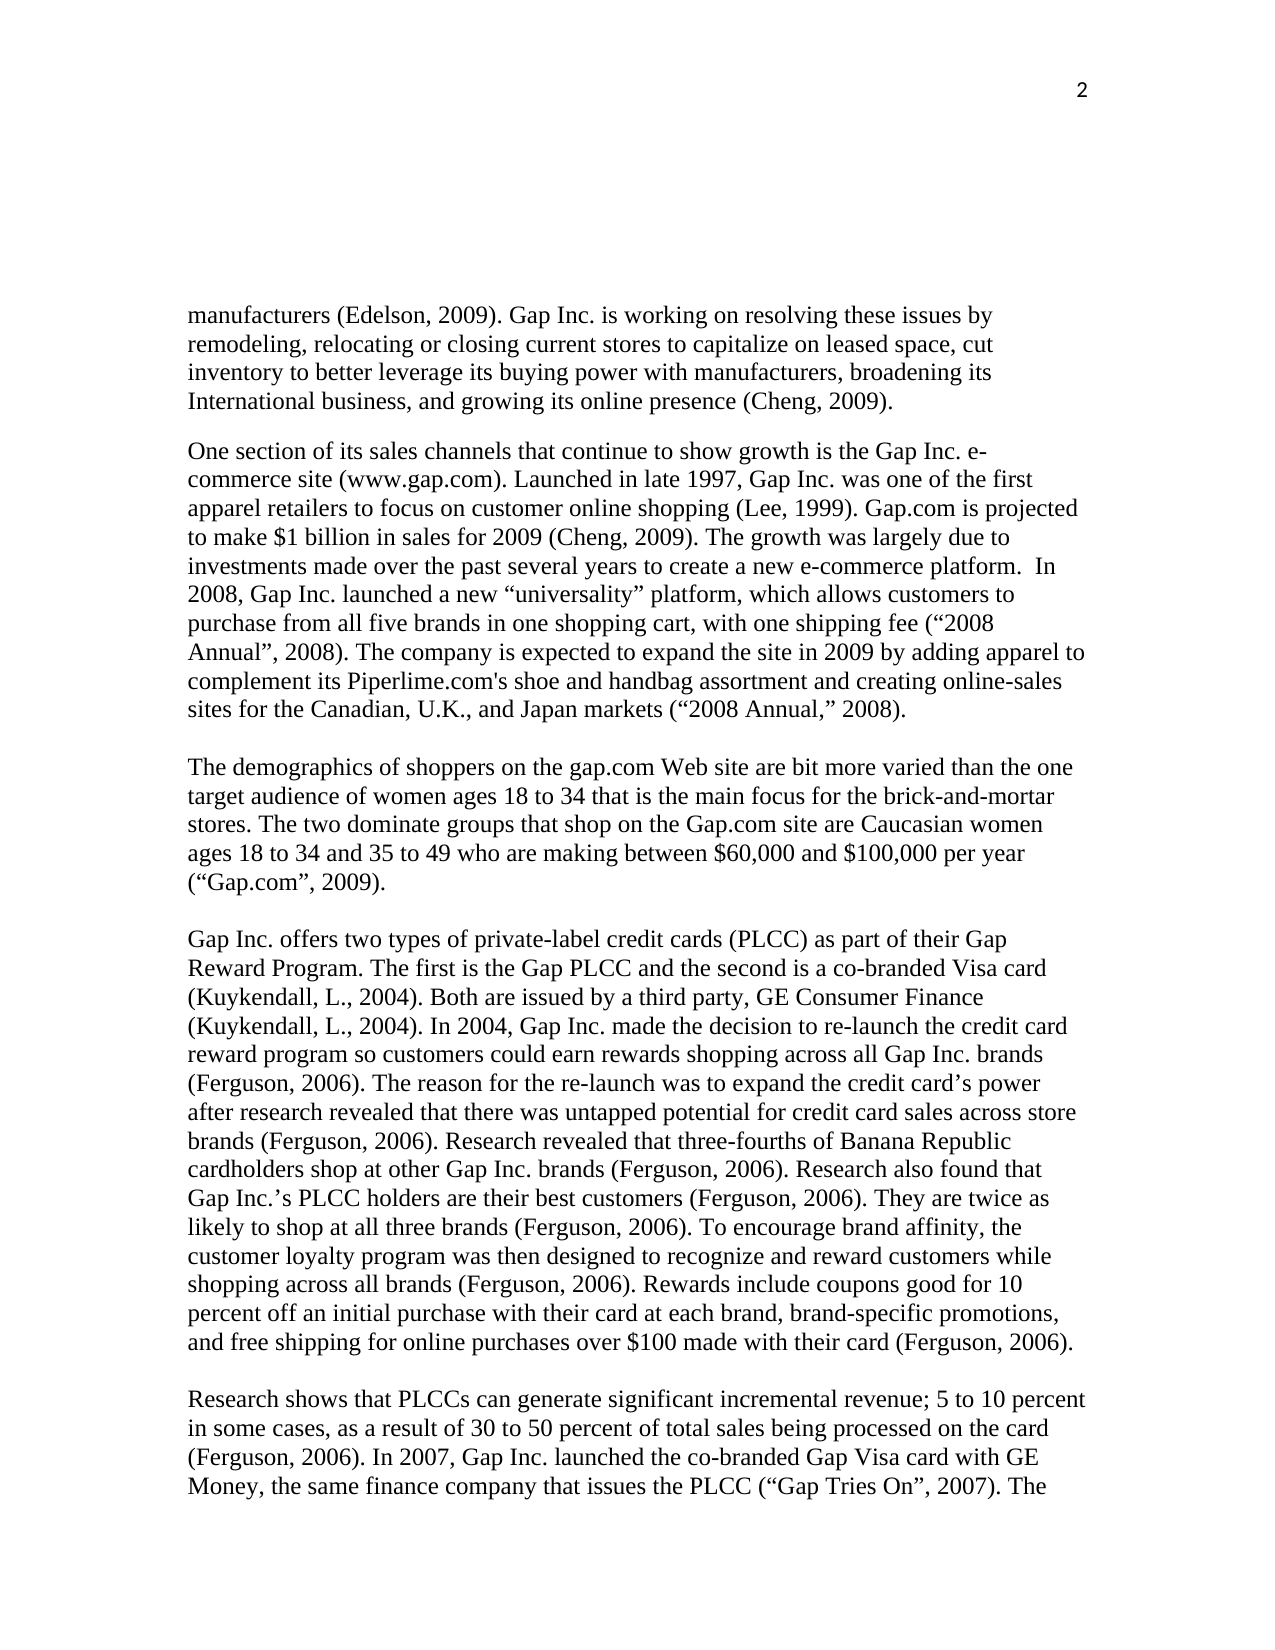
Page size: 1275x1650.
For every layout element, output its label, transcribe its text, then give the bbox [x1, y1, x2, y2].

text Gap Inc. offers two types of private-label credit cards (PLCC) as part of their Gap Reward Program. The first is the Gap PLCC and the second is a co-branded Visa card (Kuykendall, L., 2004). Both are issued by a third party, GE Consumer Finance (Kuykendall, L., 2004). In 2004, Gap Inc. made the decision to re-launch the credit card reward program so customers could earn rewards shopping across all Gap Inc. brands (Ferguson, 2006). The reason for the re-launch was to expand the credit card’s power after research revealed that there was untapped potential for credit card sales across store brands (Ferguson, 2006). Research revealed that three-fourths of Banana Republic cardholders shop at other Gap Inc. brands (Ferguson, 2006). Research also found that Gap Inc.’s PLCC holders are their best customers (Ferguson, 2006). They are twice as likely to shop at all three brands (Ferguson, 2006). To encourage brand affinity, the customer loyalty program was then designed to recognize and reward customers while shopping across all brands (Ferguson, 2006). Rewards include coupons good for 10 percent off an initial purchase with their card at each brand, brand-specific promotions, and free shipping for online purchases over $100 made with their card (Ferguson, 2006). [187, 924, 1087, 1356]
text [187, 1384, 1087, 1499]
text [187, 300, 1087, 415]
text One section of its sales channels that continue to show growth is the Gap Inc. e-commerce site (www.gap.com). Launched in late 1997, Gap Inc. was one of the first apparel retailers to focus on customer online shopping (Lee, 1999). Gap.com is projected to make $1 billion in sales for 2009 (Cheng, 2009). The growth was largely due to investments made over the past several years to create a new e-commerce platform. In 2008, Gap Inc. launched a new “universality” platform, which allows customers to purchase from all five brands in one shopping cart, with one shipping fee (“2008 Annual”, 2008). The company is expected to expand the site in 2009 by adding apparel to complement its Piperlime.com's shoe and handbag assortment and creating online-sales sites for the Canadian, U.K., and Japan markets (“2008 Annual,” 2008). The demographics of shoppers on the gap.com Web site are bit more varied than the one target audience of women ages 18 to 34 that is the main focus for the brick-and-mortar stores. The two dominate groups that shop on the Gap.com site are Caucasian women ages 18 to 34 and 35 to 49 who are making between $60,000 and $100,000 per year (“Gap.com”, 2009). [187, 436, 1087, 896]
